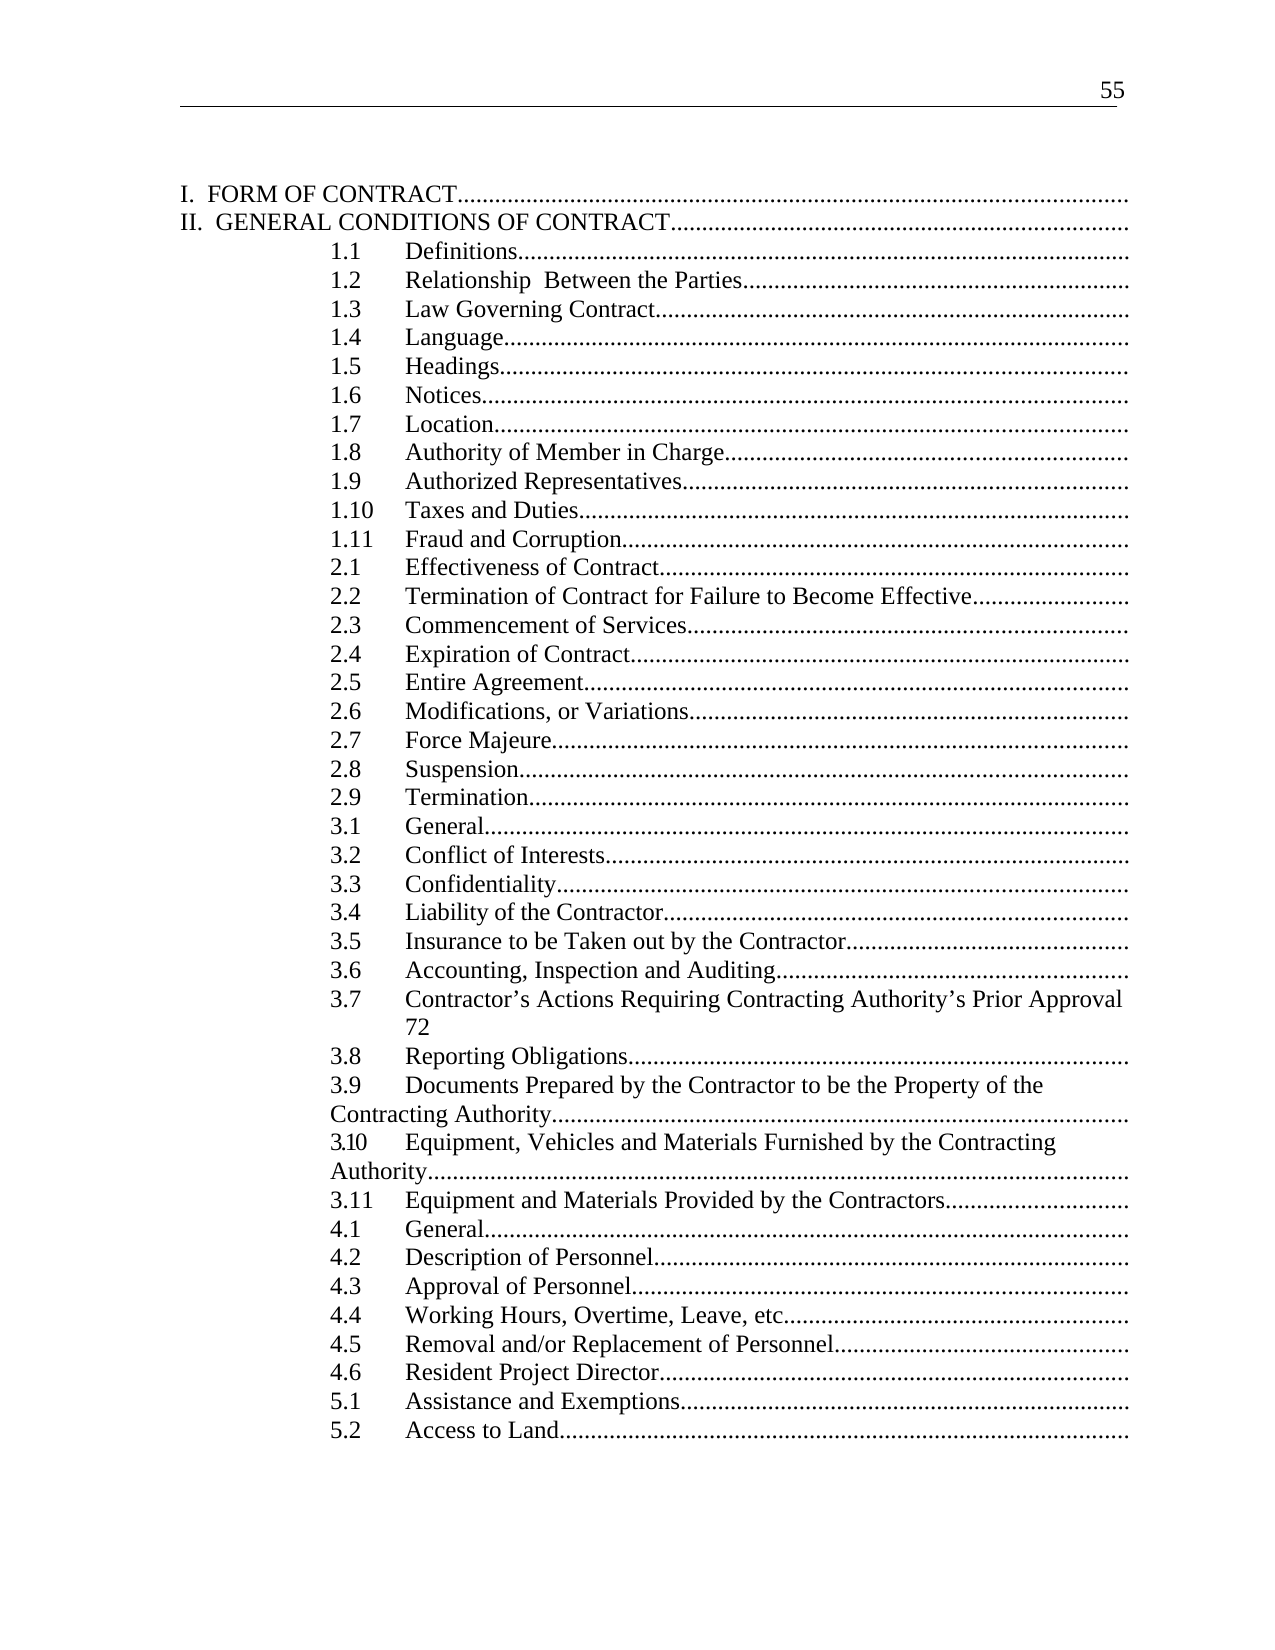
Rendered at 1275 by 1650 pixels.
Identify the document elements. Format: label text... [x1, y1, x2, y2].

text II. General Conditions of Contract 59 [180, 207, 1125, 236]
text 1.10 Taxes and Duties 61 [330, 495, 1125, 524]
text 1.11 Fraud and Corruption 61 [330, 524, 1125, 552]
text 3.8 Reporting Obligations 72 [330, 1041, 1125, 1070]
text 2.3 Commencement of Services 63 [330, 610, 1125, 639]
text 2.9 Termination 67 [330, 782, 1125, 811]
text 1.5 Headings 60 [330, 351, 1125, 380]
text 4.2 Description of Personnel 73 [330, 1242, 1125, 1271]
text 2.2 Termination of Contract for Failure to Become Effective 63 [330, 581, 1125, 610]
text 3.1 General 69 [330, 811, 1125, 840]
text 5.2 Access to Land 76 [330, 1415, 1125, 1444]
text 3.9 Documents Prepared by the Contractor to be the Property of the Contracting Authority 72 [330, 1070, 1125, 1127]
text 4.5 Removal and/or Replacement of Personnel 74 [330, 1329, 1125, 1357]
text 1.1 Definitions 59 [330, 236, 1125, 265]
text 2.7 Force Majeure 65 [330, 725, 1125, 754]
text I. Form of Contract 57 [180, 179, 1125, 207]
text 2.5 Entire Agreement 63 [330, 667, 1125, 696]
text 3.5 Insurance to be Taken out by the Contractor 71 [330, 926, 1125, 955]
text 1.2 Relationship Between the Parties 60 [330, 265, 1125, 294]
text 3.2 Conflict of Interests 70 [330, 840, 1125, 869]
text 3.7 Contractor’s Actions Requiring Contracting Authority’s Prior Approval 72 [330, 984, 1125, 1041]
text 1.4 Language 60 [330, 322, 1125, 351]
text 2.1 Effectiveness of Contract 63 [330, 552, 1125, 581]
text 1.3 Law Governing Contract 60 [330, 294, 1125, 322]
text 3.6 Accounting, Inspection and Auditing 71 [330, 955, 1125, 984]
text 3.11 Equipment and Materials Provided by the Contractors 73 [330, 1185, 1125, 1214]
text 3.10 Equipment, Vehicles and Materials Furnished by the Contracting Authority 72 [330, 1127, 1125, 1185]
text 3.4 Liability of the Contractor 71 [330, 897, 1125, 926]
text 2.4 Expiration of Contract 63 [330, 639, 1125, 667]
text 4.4 Working Hours, Overtime, Leave, etc. 74 [330, 1300, 1125, 1329]
text 1.7 Location 61 [330, 409, 1125, 437]
text 4.1 General 73 [330, 1214, 1125, 1242]
text 2.8 Suspension 67 [330, 754, 1125, 782]
text 1.6 Notices 60 [330, 380, 1125, 409]
text 4.3 Approval of Personnel 74 [330, 1271, 1125, 1300]
text 3.3 Confidentiality 71 [330, 869, 1125, 897]
text 1.9 Authorized Representatives 61 [330, 466, 1125, 495]
text 4.6 Resident Project Director 75 [330, 1357, 1125, 1386]
text 2.6 Modifications, or Variations 63 [330, 696, 1125, 725]
text 5.1 Assistance and Exemptions 75 [330, 1386, 1125, 1415]
text 1.8 Authority of Member in Charge 61 [330, 437, 1125, 466]
